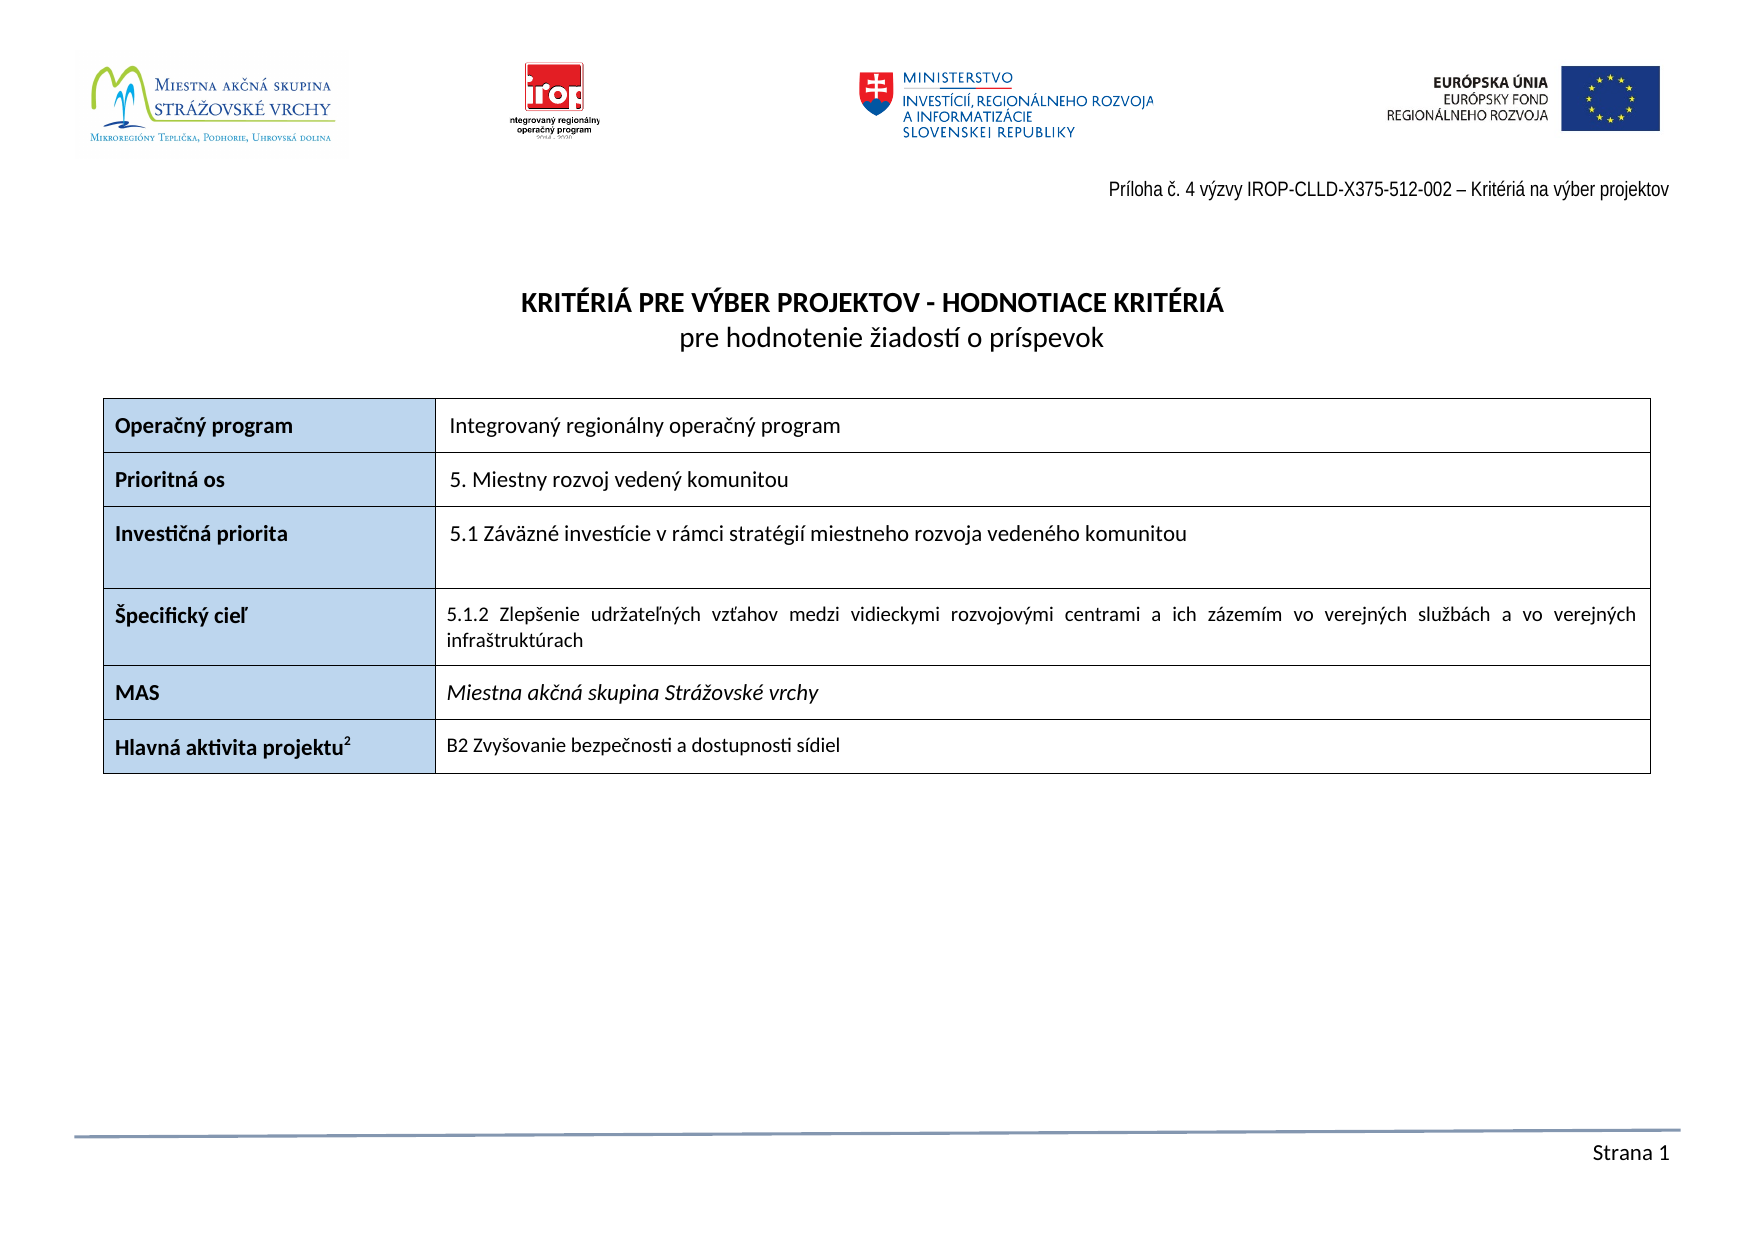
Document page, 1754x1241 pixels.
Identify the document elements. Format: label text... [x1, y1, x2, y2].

table_cell [436, 589, 1650, 665]
table_cell 5.1 Záväzné investície v rámci stratégií miestneho rozvoja vedeného komunitou [436, 507, 1650, 588]
text KRITÉRIÁ PRE VÝBER PROJEKTOV - HODNOTIACE KRITÉRIÁ [185, 284, 1560, 319]
table_cell [436, 720, 1650, 773]
picture [859, 72, 1153, 138]
table_cell Hlavná aktivita projektu2 [104, 720, 435, 773]
table_cell MAS [104, 666, 435, 719]
text pre hodnotenie žiadostí o príspevok [223, 319, 1560, 355]
table_cell 5. Miestny rozvoj vedený komunitou [436, 453, 1650, 506]
picture [1379, 59, 1664, 137]
table_cell Prioritná os [104, 453, 435, 506]
table_cell Investičná priorita [104, 507, 435, 588]
table_header Integrovaný regionálny operačný program [436, 399, 1650, 452]
picture [508, 62, 599, 138]
picture [75, 50, 349, 159]
table_header Operačný program [104, 399, 435, 452]
table_cell Miestna akčná skupina Strážovské vrchy [436, 666, 1650, 719]
table_cell Špecifický cieľ [104, 589, 435, 665]
